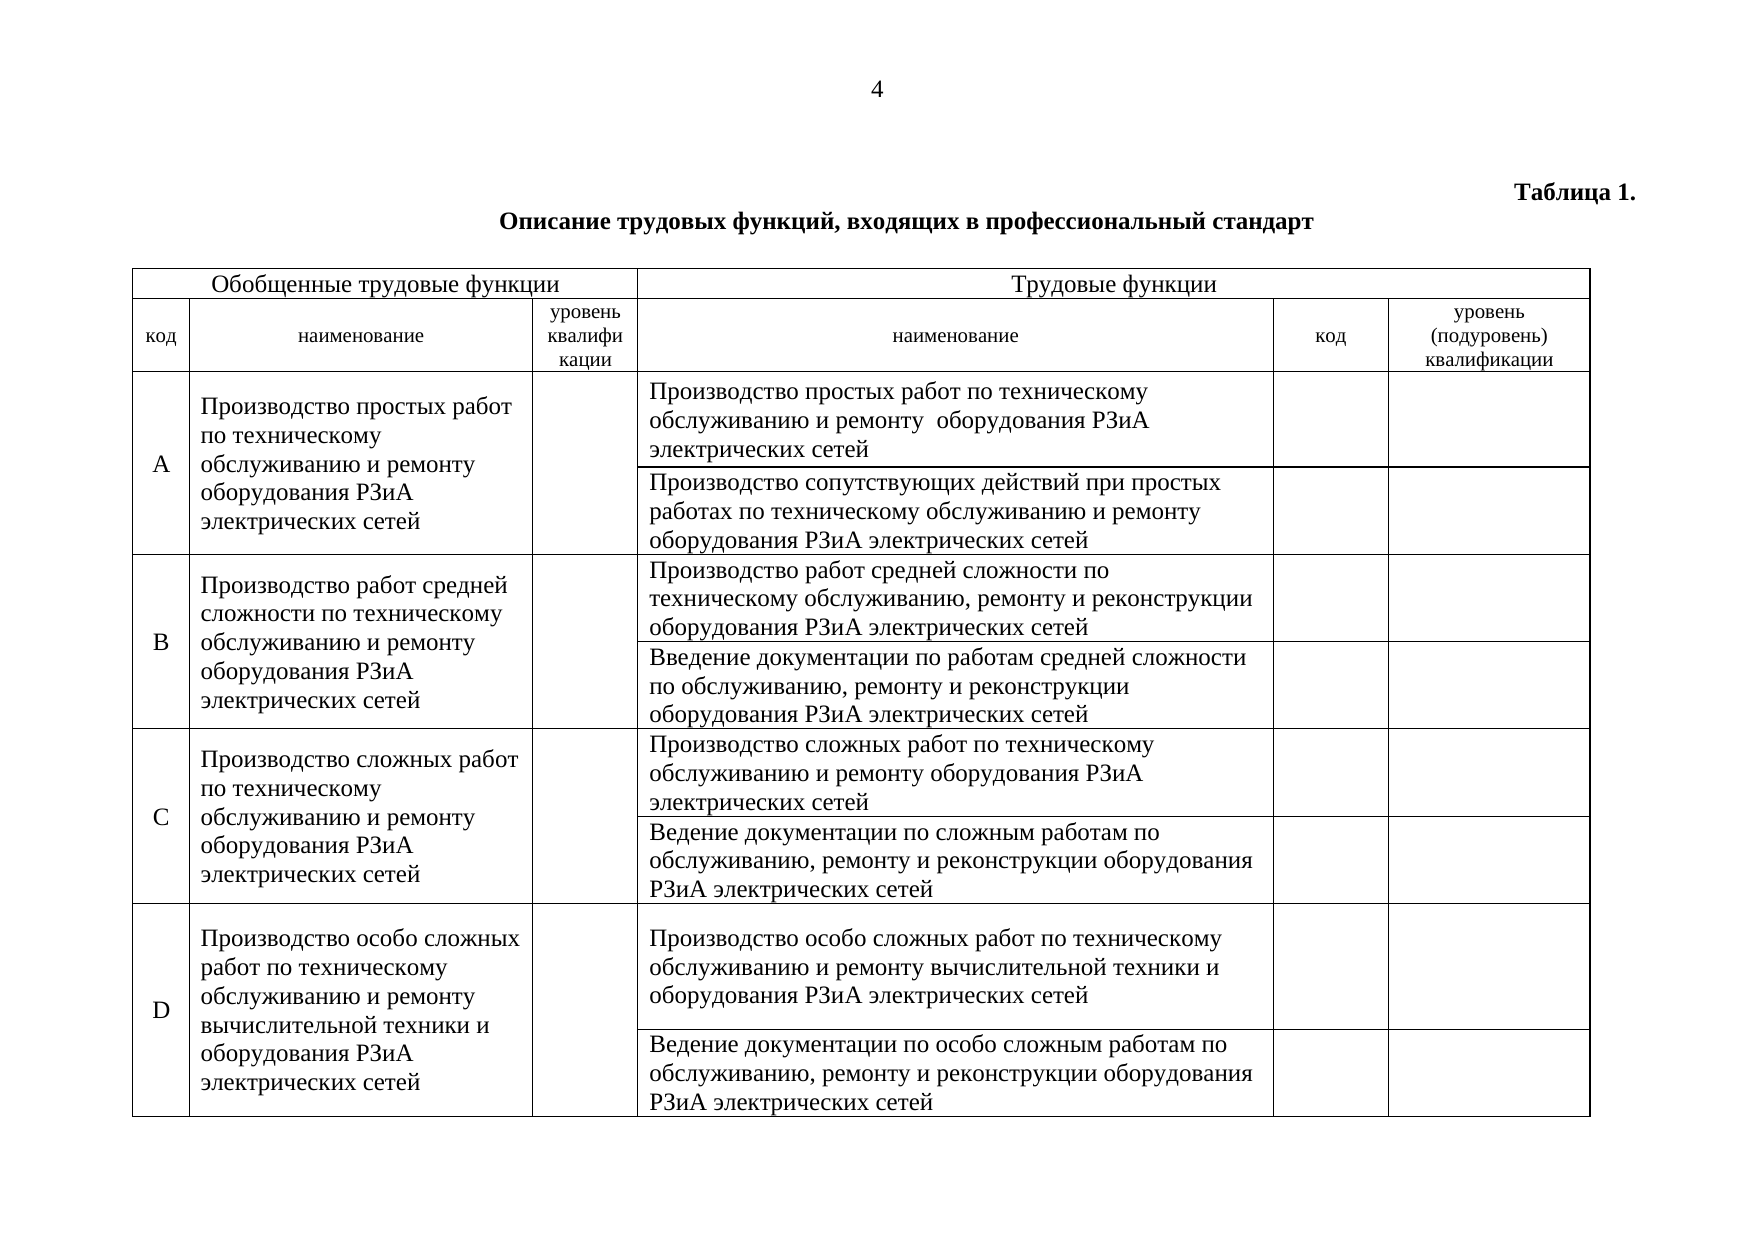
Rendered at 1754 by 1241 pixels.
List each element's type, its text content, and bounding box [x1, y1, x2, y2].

table_cell [1389, 817, 1589, 903]
table_cell Производство простых работ по техническому обслуживанию и ремонту оборудования РЗиА электрических сетей [190, 372, 532, 554]
table_cell Производство работ средней сложности по техническому обслуживанию и ремонту оборудования РЗиА электрических сетей [190, 555, 532, 728]
table_cell Ведение документации по сложным работам по обслуживанию, ремонту и реконструкции оборудования РЗиА электрических сетей [638, 817, 1273, 903]
table_cell [1274, 372, 1388, 466]
table_cell [1274, 729, 1388, 816]
table_cell Производство работ средней сложности по техническому обслуживанию, ремонту и реконструкции оборудования РЗиА электрических сетей [638, 555, 1273, 641]
table_cell [1389, 372, 1589, 466]
table_cell B [133, 555, 189, 728]
table_cell C [133, 729, 189, 903]
table_cell [533, 372, 637, 554]
text Таблица 1. [118, 177, 1636, 206]
table_cell Производство сложных работ по техническому обслуживанию и ремонту оборудования РЗиА электрических сетей [190, 729, 532, 903]
table_header Обобщенные трудовые функции [133, 269, 637, 298]
table_cell [1274, 1030, 1388, 1116]
table_cell код [133, 299, 189, 371]
table_cell [1389, 468, 1589, 554]
table_cell наименование [638, 299, 1273, 371]
table_header Трудовые функции [638, 269, 1589, 298]
table_cell Введение документации по работам средней сложности по обслуживанию, ремонту и реконструкции оборудования РЗиА электрических сетей [638, 642, 1273, 728]
table_cell [533, 904, 637, 1116]
table_cell Производство особо сложных работ по техническому обслуживанию и ремонту вычислительной техники и оборудования РЗиА электрических сетей [190, 904, 532, 1116]
table_cell [1274, 817, 1388, 903]
table_cell уровень (подуровень) квалификации [1389, 299, 1589, 371]
table_cell [1274, 468, 1388, 554]
table_cell [1389, 1030, 1589, 1116]
table_cell A [133, 372, 189, 554]
table_cell Производство сложных работ по техническому обслуживанию и ремонту оборудования РЗиА электрических сетей [638, 729, 1273, 816]
table_cell Ведение документации по особо сложным работам по обслуживанию, ремонту и реконструкции оборудования РЗиА электрических сетей [638, 1030, 1273, 1116]
table_cell уровень квалификации [533, 299, 637, 371]
table_cell [1389, 729, 1589, 816]
table_cell [1389, 904, 1589, 1028]
table_cell D [133, 904, 189, 1116]
table_cell код [1274, 299, 1388, 371]
table_cell Производство особо сложных работ по техническому обслуживанию и ремонту вычислительной техники и оборудования РЗиА электрических сетей [638, 904, 1273, 1028]
table_cell [533, 555, 637, 728]
table_cell [1389, 555, 1589, 641]
table_cell Производство сопутствующих действий при простых работах по техническому обслуживанию и ремонту оборудования РЗиА электрических сетей [638, 468, 1273, 554]
text Описание трудовых функций, входящих в профессиональный стандарт [118, 206, 1636, 235]
table_cell [533, 729, 637, 903]
table_cell [1274, 642, 1388, 728]
table_cell наименование [190, 299, 532, 371]
table_cell [1389, 642, 1589, 728]
table_cell Производство простых работ по техническому обслуживанию и ремонту оборудования РЗиА электрических сетей [638, 372, 1273, 466]
table_cell [1274, 555, 1388, 641]
table_cell [1274, 904, 1388, 1028]
